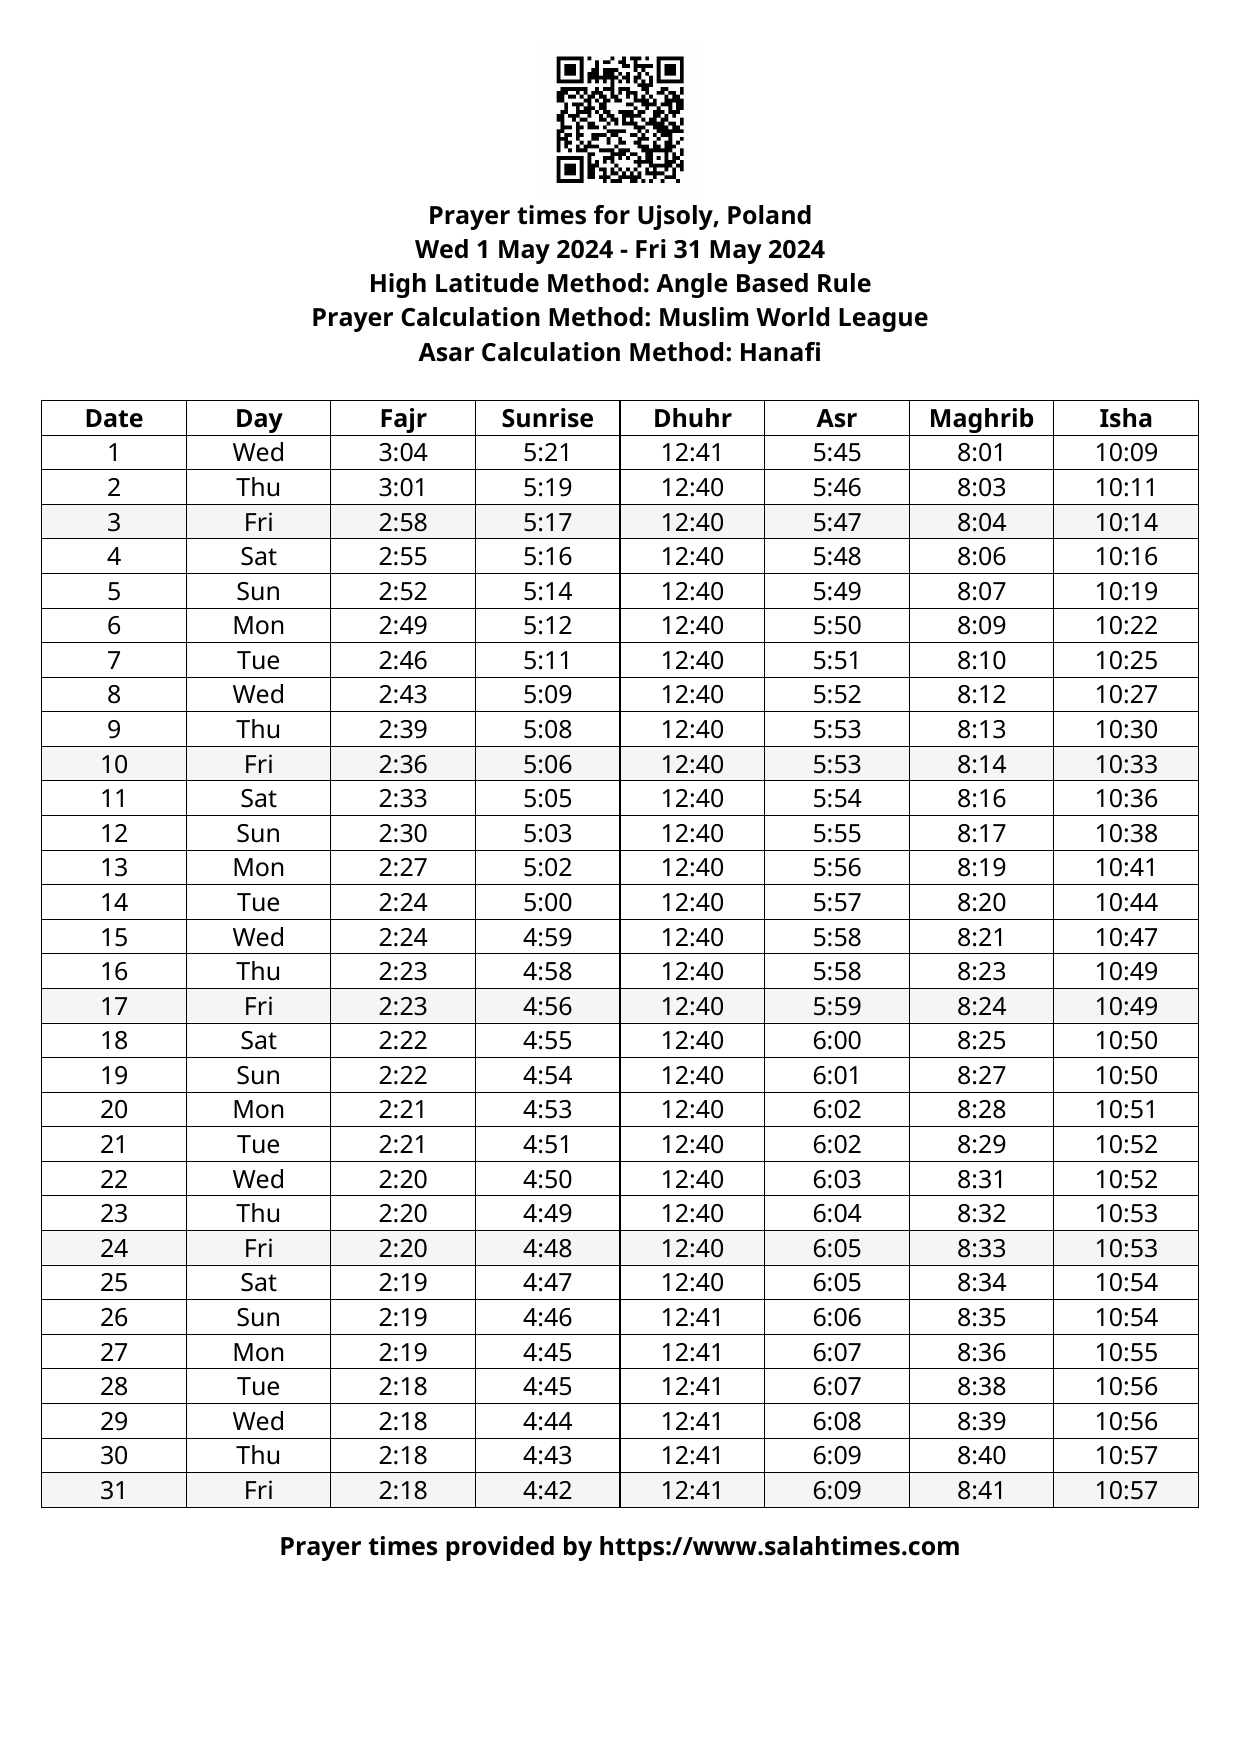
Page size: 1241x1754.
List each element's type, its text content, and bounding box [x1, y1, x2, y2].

table_cell Sat [187, 1266, 330, 1299]
picture [542, 41, 699, 198]
table_cell 12:40 [621, 989, 764, 1022]
table_cell Mon [187, 609, 330, 642]
table_cell 8:36 [910, 1335, 1053, 1368]
table_cell 5:05 [476, 781, 619, 815]
table_cell 8:24 [910, 989, 1053, 1022]
table_cell 7 [42, 643, 186, 677]
table_cell 4:58 [476, 954, 619, 988]
table_header Isha [1054, 401, 1198, 434]
table_cell 4:45 [476, 1335, 619, 1368]
table_cell 12:40 [621, 643, 764, 677]
table_cell 8:27 [910, 1058, 1053, 1092]
table_cell 10:56 [1054, 1404, 1198, 1437]
table_cell 2:24 [331, 920, 475, 953]
table_cell 12 [42, 816, 186, 849]
table_cell 5:19 [476, 470, 619, 504]
table_cell 8:16 [910, 781, 1053, 815]
table_cell 8:12 [910, 678, 1053, 711]
table_cell 8:06 [910, 539, 1053, 573]
table_cell 17 [42, 989, 186, 1022]
table_cell Wed [187, 678, 330, 711]
table_cell 10:54 [1054, 1300, 1198, 1334]
table_cell 10:47 [1054, 920, 1198, 953]
table_cell 25 [42, 1266, 186, 1299]
table_cell 10:56 [1054, 1369, 1198, 1403]
table_cell 2:23 [331, 954, 475, 988]
table_header Asr [765, 401, 909, 434]
table_cell 5:46 [765, 470, 909, 504]
table_cell 2:19 [331, 1300, 475, 1334]
table_cell 10:09 [1054, 436, 1198, 469]
table_cell 2:18 [331, 1439, 475, 1472]
table_cell 5:17 [476, 505, 619, 538]
table_cell 10:57 [1054, 1473, 1198, 1507]
table_cell 8:38 [910, 1369, 1053, 1403]
table_cell 3 [42, 505, 186, 538]
table_cell 12:40 [621, 609, 764, 642]
table_cell 8:10 [910, 643, 1053, 677]
table_cell Tue [187, 885, 330, 919]
table_cell Tue [187, 1127, 330, 1161]
table_cell 4:44 [476, 1404, 619, 1437]
table_cell 5:59 [765, 989, 909, 1022]
table_cell 4:48 [476, 1231, 619, 1264]
table_cell 5:00 [476, 885, 619, 919]
table_cell 4:45 [476, 1369, 619, 1403]
table_cell 4:42 [476, 1473, 619, 1507]
table_cell 8:13 [910, 712, 1053, 746]
table_cell 12:40 [621, 851, 764, 884]
table_cell 2:49 [331, 609, 475, 642]
table_cell Fri [187, 505, 330, 538]
table_cell 3:04 [331, 436, 475, 469]
table_cell 12:40 [621, 747, 764, 780]
table_cell 6:05 [765, 1231, 909, 1264]
table_cell 10:11 [1054, 470, 1198, 504]
table_cell Thu [187, 954, 330, 988]
table_cell 12:41 [621, 1439, 764, 1472]
table_cell Fri [187, 989, 330, 1022]
table_cell 5:52 [765, 678, 909, 711]
table_cell 29 [42, 1404, 186, 1437]
table_cell 12:40 [621, 1058, 764, 1092]
table_cell 5:48 [765, 539, 909, 573]
table_cell 13 [42, 851, 186, 884]
table_cell 2:21 [331, 1093, 475, 1126]
table_cell 12:40 [621, 816, 764, 849]
table_cell 26 [42, 1300, 186, 1334]
table_cell 4:54 [476, 1058, 619, 1092]
table_cell 2:55 [331, 539, 475, 573]
table_cell 2:20 [331, 1231, 475, 1264]
table_cell 5:11 [476, 643, 619, 677]
table_cell 2:24 [331, 885, 475, 919]
table_cell 10:14 [1054, 505, 1198, 538]
table_cell 10:22 [1054, 609, 1198, 642]
table_cell 8:33 [910, 1231, 1053, 1264]
table_cell 8:04 [910, 505, 1053, 538]
table_cell 4:53 [476, 1093, 619, 1126]
text High Latitude Method: Angle Based Rule [42, 266, 1198, 300]
table_cell Mon [187, 1093, 330, 1126]
table_cell Sun [187, 1058, 330, 1092]
table_cell Sun [187, 816, 330, 849]
table_cell 6:08 [765, 1404, 909, 1437]
table_cell 8:09 [910, 609, 1053, 642]
table_cell 1 [42, 436, 186, 469]
table_cell 2:33 [331, 781, 475, 815]
table_cell 5:21 [476, 436, 619, 469]
table_cell 31 [42, 1473, 186, 1507]
table_cell 8:32 [910, 1196, 1053, 1230]
table_cell 2 [42, 470, 186, 504]
table_cell 6:07 [765, 1369, 909, 1403]
table_cell Thu [187, 1439, 330, 1472]
table_cell 12:40 [621, 505, 764, 538]
table_cell 2:18 [331, 1404, 475, 1437]
table_cell 2:22 [331, 1058, 475, 1092]
table_cell 12:40 [621, 1162, 764, 1195]
table_cell Wed [187, 920, 330, 953]
table_cell 10:57 [1054, 1439, 1198, 1472]
table_cell 8:21 [910, 920, 1053, 953]
table_cell 10:50 [1054, 1024, 1198, 1057]
table_cell 10:38 [1054, 816, 1198, 849]
table_cell 8:25 [910, 1024, 1053, 1057]
table_cell 10:51 [1054, 1093, 1198, 1126]
table_cell 10:30 [1054, 712, 1198, 746]
table_cell 8:14 [910, 747, 1053, 780]
table_cell 5:47 [765, 505, 909, 538]
table_cell 12:40 [621, 1266, 764, 1299]
table_cell Thu [187, 712, 330, 746]
table_cell 10:53 [1054, 1231, 1198, 1264]
table_cell 2:21 [331, 1127, 475, 1161]
table_header Sunrise [476, 401, 619, 434]
table_cell 2:36 [331, 747, 475, 780]
table_cell Mon [187, 1335, 330, 1368]
table_cell 10:27 [1054, 678, 1198, 711]
table_cell 10:52 [1054, 1162, 1198, 1195]
table_cell 5:54 [765, 781, 909, 815]
table_cell 10:49 [1054, 989, 1198, 1022]
table_cell 15 [42, 920, 186, 953]
table_cell 21 [42, 1127, 186, 1161]
table_cell 4:43 [476, 1439, 619, 1472]
table_cell 10:41 [1054, 851, 1198, 884]
table_cell 10:50 [1054, 1058, 1198, 1092]
table_cell 12:40 [621, 678, 764, 711]
table_cell 12:40 [621, 574, 764, 607]
table_cell 5 [42, 574, 186, 607]
table_cell 28 [42, 1369, 186, 1403]
table_cell 8 [42, 678, 186, 711]
table_cell 12:40 [621, 954, 764, 988]
table_cell 10:44 [1054, 885, 1198, 919]
table_cell Wed [187, 1162, 330, 1195]
table_cell 5:14 [476, 574, 619, 607]
table_cell 8:41 [910, 1473, 1053, 1507]
table_cell 30 [42, 1439, 186, 1472]
table_cell 22 [42, 1162, 186, 1195]
table_cell 5:50 [765, 609, 909, 642]
table_cell 12:41 [621, 1369, 764, 1403]
table_cell 6:02 [765, 1093, 909, 1126]
table_cell Wed [187, 436, 330, 469]
table_cell 10:53 [1054, 1196, 1198, 1230]
table_cell 8:39 [910, 1404, 1053, 1437]
table_cell 5:56 [765, 851, 909, 884]
table_cell 16 [42, 954, 186, 988]
table_cell 12:40 [621, 1024, 764, 1057]
table_cell 4:50 [476, 1162, 619, 1195]
table_cell 2:18 [331, 1473, 475, 1507]
table_cell 2:23 [331, 989, 475, 1022]
table_cell 8:20 [910, 885, 1053, 919]
table_cell 12:40 [621, 1231, 764, 1264]
table_cell 2:52 [331, 574, 475, 607]
table_header Dhuhr [621, 401, 764, 434]
table_cell 8:40 [910, 1439, 1053, 1472]
table_cell 12:40 [621, 1196, 764, 1230]
table_cell 5:08 [476, 712, 619, 746]
table_cell Fri [187, 1473, 330, 1507]
table_cell 12:41 [621, 1404, 764, 1437]
table_cell 12:40 [621, 1093, 764, 1126]
table_cell 10 [42, 747, 186, 780]
table_cell Sat [187, 781, 330, 815]
table_header Fajr [331, 401, 475, 434]
table_cell 12:40 [621, 781, 764, 815]
table_cell Wed [187, 1404, 330, 1437]
table_header Day [187, 401, 330, 434]
table_cell 6:00 [765, 1024, 909, 1057]
table_cell 5:03 [476, 816, 619, 849]
table_cell Sun [187, 1300, 330, 1334]
table_cell 4 [42, 539, 186, 573]
table_cell 12:41 [621, 1473, 764, 1507]
table_cell Sun [187, 574, 330, 607]
table_cell 5:02 [476, 851, 619, 884]
table_cell Tue [187, 1369, 330, 1403]
table_cell 6:09 [765, 1439, 909, 1472]
table_header Maghrib [910, 401, 1053, 434]
table_cell Sat [187, 539, 330, 573]
table_cell 2:39 [331, 712, 475, 746]
table_cell 5:58 [765, 920, 909, 953]
table_cell 12:40 [621, 1127, 764, 1161]
table_cell 5:51 [765, 643, 909, 677]
table_cell 14 [42, 885, 186, 919]
text Prayer times provided by https://www.salahtimes.com [42, 1528, 1198, 1563]
table_cell 10:36 [1054, 781, 1198, 815]
table_cell 6:01 [765, 1058, 909, 1092]
table_cell 24 [42, 1231, 186, 1264]
table_cell 2:30 [331, 816, 475, 849]
table_cell Thu [187, 470, 330, 504]
table_cell 12:41 [621, 1300, 764, 1334]
table_cell 12:40 [621, 885, 764, 919]
table_cell 10:54 [1054, 1266, 1198, 1299]
text Asar Calculation Method: Hanafi [42, 334, 1198, 368]
table_cell 2:27 [331, 851, 475, 884]
table_cell Fri [187, 1231, 330, 1264]
table_cell 2:43 [331, 678, 475, 711]
table_cell 2:58 [331, 505, 475, 538]
table_cell 5:53 [765, 712, 909, 746]
table_cell 8:31 [910, 1162, 1053, 1195]
table_cell 6 [42, 609, 186, 642]
table_cell 6:02 [765, 1127, 909, 1161]
table_cell Sat [187, 1024, 330, 1057]
table_cell 6:03 [765, 1162, 909, 1195]
table_cell 12:40 [621, 470, 764, 504]
table_cell 18 [42, 1024, 186, 1057]
table_cell 8:28 [910, 1093, 1053, 1126]
table_cell 6:09 [765, 1473, 909, 1507]
table_cell 5:16 [476, 539, 619, 573]
table_cell 8:19 [910, 851, 1053, 884]
table_cell 10:49 [1054, 954, 1198, 988]
table_cell 2:20 [331, 1162, 475, 1195]
table_cell 6:07 [765, 1335, 909, 1368]
text Wed 1 May 2024 - Fri 31 May 2024 [42, 232, 1198, 266]
table_cell 19 [42, 1058, 186, 1092]
table_cell 10:33 [1054, 747, 1198, 780]
table_cell 8:29 [910, 1127, 1053, 1161]
table_cell 2:18 [331, 1369, 475, 1403]
table_cell 5:57 [765, 885, 909, 919]
table_cell 4:46 [476, 1300, 619, 1334]
table_cell 11 [42, 781, 186, 815]
table_cell 2:46 [331, 643, 475, 677]
table_cell 12:40 [621, 920, 764, 953]
table_cell 4:55 [476, 1024, 619, 1057]
table_cell 5:58 [765, 954, 909, 988]
table_cell 27 [42, 1335, 186, 1368]
table_cell 8:01 [910, 436, 1053, 469]
table_cell 8:35 [910, 1300, 1053, 1334]
table_cell 5:53 [765, 747, 909, 780]
table_cell 4:51 [476, 1127, 619, 1161]
table_cell 5:06 [476, 747, 619, 780]
table_cell 3:01 [331, 470, 475, 504]
table_cell 8:34 [910, 1266, 1053, 1299]
table_cell 23 [42, 1196, 186, 1230]
table_cell 8:23 [910, 954, 1053, 988]
table_cell Thu [187, 1196, 330, 1230]
table_cell 5:45 [765, 436, 909, 469]
table_cell 20 [42, 1093, 186, 1126]
table_cell 10:16 [1054, 539, 1198, 573]
table_cell 10:25 [1054, 643, 1198, 677]
table_cell 4:49 [476, 1196, 619, 1230]
table_cell 10:55 [1054, 1335, 1198, 1368]
table_cell 12:41 [621, 436, 764, 469]
table_cell 4:47 [476, 1266, 619, 1299]
table_cell 5:12 [476, 609, 619, 642]
table_cell 8:07 [910, 574, 1053, 607]
table_cell 6:04 [765, 1196, 909, 1230]
table_cell 10:52 [1054, 1127, 1198, 1161]
table_cell 8:03 [910, 470, 1053, 504]
text Prayer Calculation Method: Muslim World League [42, 300, 1198, 334]
table_cell Mon [187, 851, 330, 884]
table_cell 4:56 [476, 989, 619, 1022]
table_header Date [42, 401, 186, 434]
table_cell 12:40 [621, 539, 764, 573]
table_cell 6:06 [765, 1300, 909, 1334]
table_cell Fri [187, 747, 330, 780]
table_cell 2:20 [331, 1196, 475, 1230]
table_cell Tue [187, 643, 330, 677]
table_cell 5:49 [765, 574, 909, 607]
table_cell 5:09 [476, 678, 619, 711]
table_cell 12:41 [621, 1335, 764, 1368]
table_cell 2:22 [331, 1024, 475, 1057]
table_cell 12:40 [621, 712, 764, 746]
table_cell 6:05 [765, 1266, 909, 1299]
table_cell 10:19 [1054, 574, 1198, 607]
text Prayer times for Ujsoly, Poland [42, 198, 1198, 232]
table_cell 9 [42, 712, 186, 746]
table_cell 8:17 [910, 816, 1053, 849]
table_cell 2:19 [331, 1335, 475, 1368]
table_cell 5:55 [765, 816, 909, 849]
table_cell 2:19 [331, 1266, 475, 1299]
table_cell 4:59 [476, 920, 619, 953]
